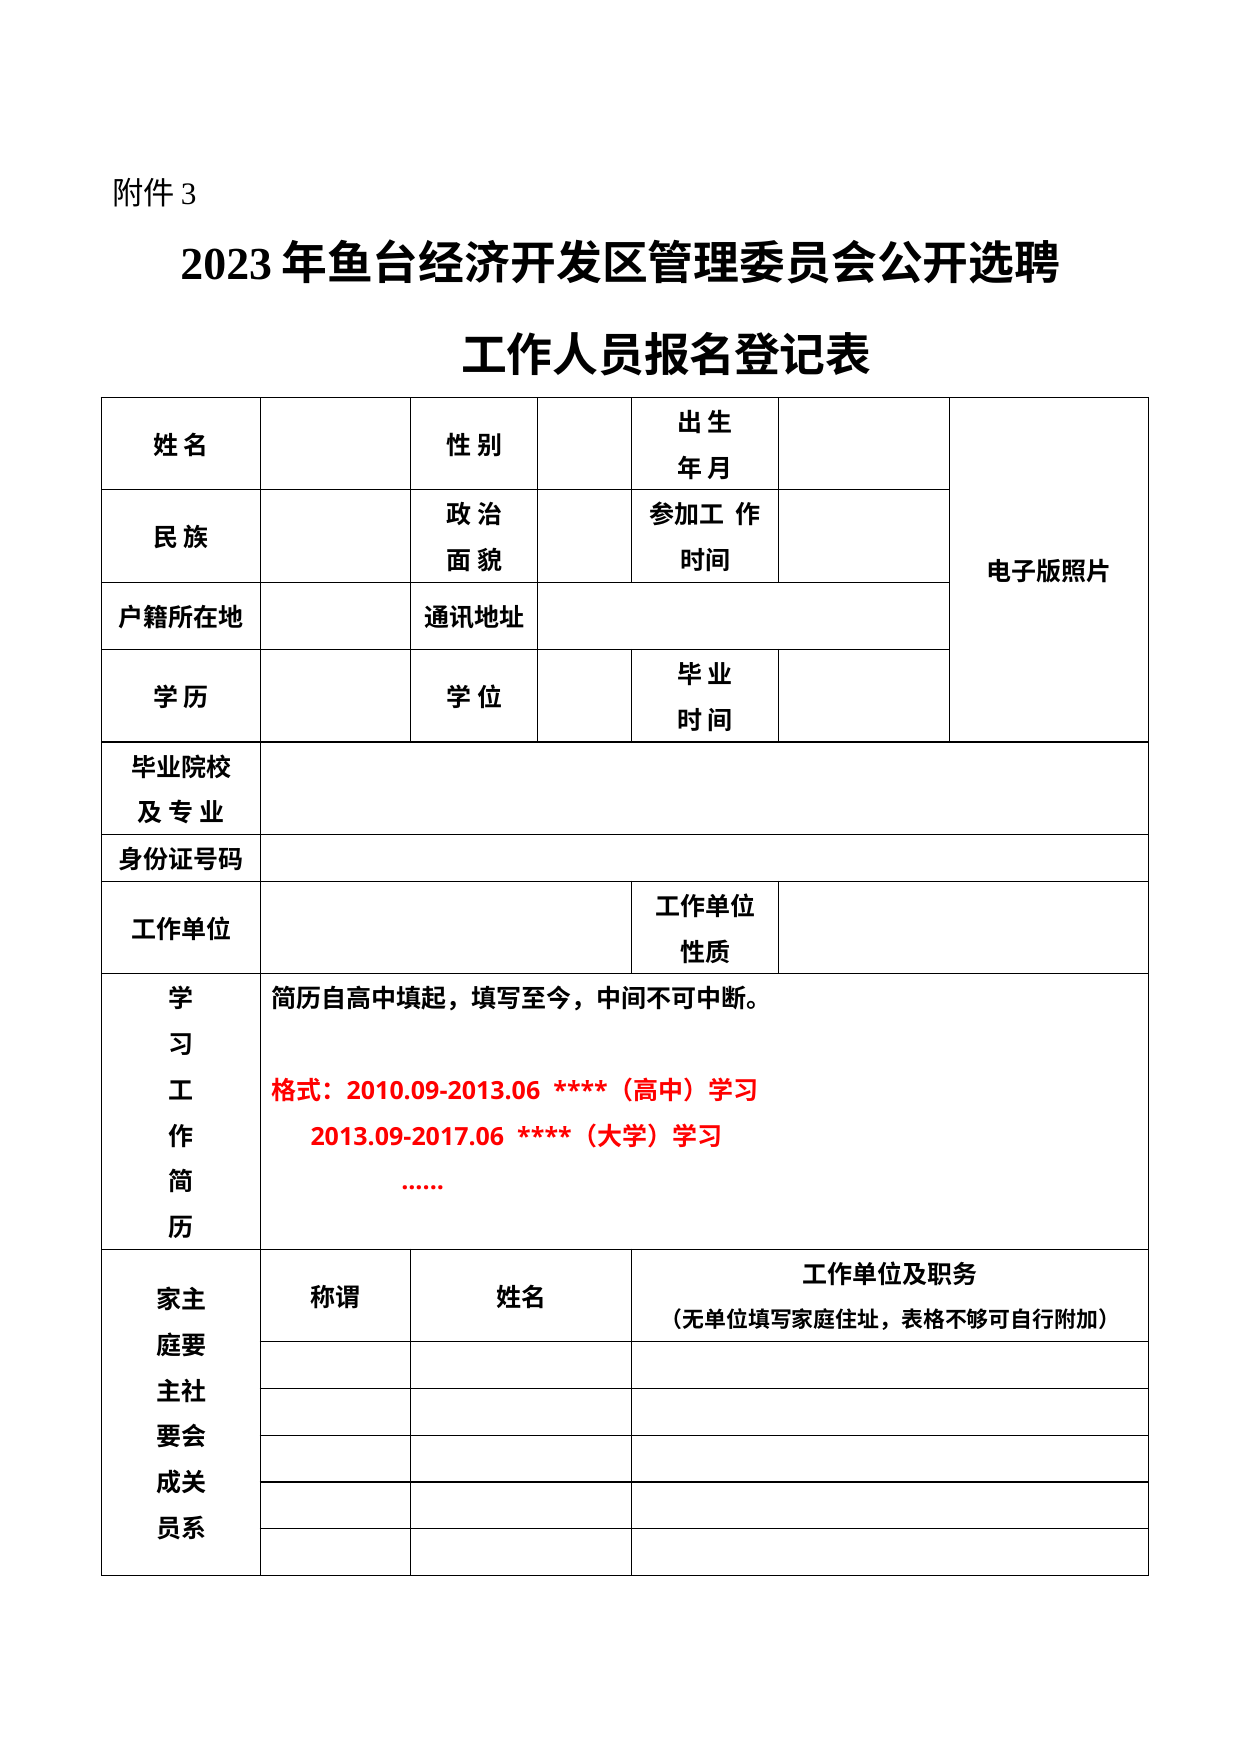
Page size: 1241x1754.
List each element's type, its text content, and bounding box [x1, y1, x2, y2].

table_cell 家主 庭要 主社 要会 成关 员系 [102, 1250, 260, 1575]
table_cell 通讯地址 [411, 583, 537, 649]
table_cell 参加工 作时间 [632, 490, 778, 582]
table_cell [538, 583, 949, 649]
table_cell [632, 1529, 1148, 1575]
table_header 出 生 年 月 [632, 398, 778, 489]
table_cell 工作单位及职务 （无单位填写家庭住址，表格不够可自行附加） [632, 1250, 1148, 1341]
table_cell 学 习 工 作 简 历 [102, 974, 260, 1248]
table_header 性 别 [411, 398, 537, 489]
table_cell 毕 业 时 间 [632, 650, 778, 741]
table_cell 称谓 [261, 1250, 410, 1341]
text 工作人员报名登记表 [112, 305, 1128, 397]
table_cell [261, 743, 1148, 834]
table_header [538, 398, 631, 489]
table_header 姓 名 [102, 398, 260, 489]
table_cell [261, 882, 631, 973]
table_cell [261, 490, 410, 582]
table_cell [411, 1389, 631, 1434]
table_header [261, 398, 410, 489]
table_cell [538, 490, 631, 582]
table_cell 身份证号码 [102, 835, 260, 881]
table_cell [261, 1529, 410, 1575]
table_cell [261, 1342, 410, 1388]
table_cell [411, 1436, 631, 1481]
table_cell [261, 650, 410, 741]
table_cell [632, 1483, 1148, 1528]
table_cell 学 历 [102, 650, 260, 741]
table_cell [261, 1436, 410, 1481]
table_cell [632, 1436, 1148, 1481]
table_cell 政 治 面 貌 [411, 490, 537, 582]
table_cell [411, 1529, 631, 1575]
table_header [779, 398, 949, 489]
table_cell [411, 1483, 631, 1528]
table_cell [261, 835, 1148, 881]
table_cell [632, 1389, 1148, 1434]
text 附件3 [112, 168, 1128, 214]
table_cell 简历自高中填起，填写至今，中间不可中断。 格式：2010.09-2013.06 ****（高中）学习 2013.09-2017.06 ****（大学）学习 ...... [261, 974, 1148, 1248]
text 2023年鱼台经济开发区管理委员会公开选聘 [112, 214, 1128, 305]
table_cell 工作单位性质 [632, 882, 778, 973]
table_cell [779, 490, 949, 582]
table_cell [261, 583, 410, 649]
table_cell 民 族 [102, 490, 260, 582]
table_cell [261, 1483, 410, 1528]
table_header 电子版照片 [950, 398, 1148, 741]
table_cell [261, 1389, 410, 1434]
table_cell 学 位 [411, 650, 537, 741]
table_cell [411, 1342, 631, 1388]
table_cell [632, 1342, 1148, 1388]
table_cell [779, 650, 949, 741]
table_cell 户籍所在地 [102, 583, 260, 649]
table_cell 毕业院校 及 专 业 [102, 743, 260, 834]
table_cell [538, 650, 631, 741]
table_cell 姓名 [411, 1250, 631, 1341]
table_cell 工作单位 [102, 882, 260, 973]
table_cell [779, 882, 1148, 973]
